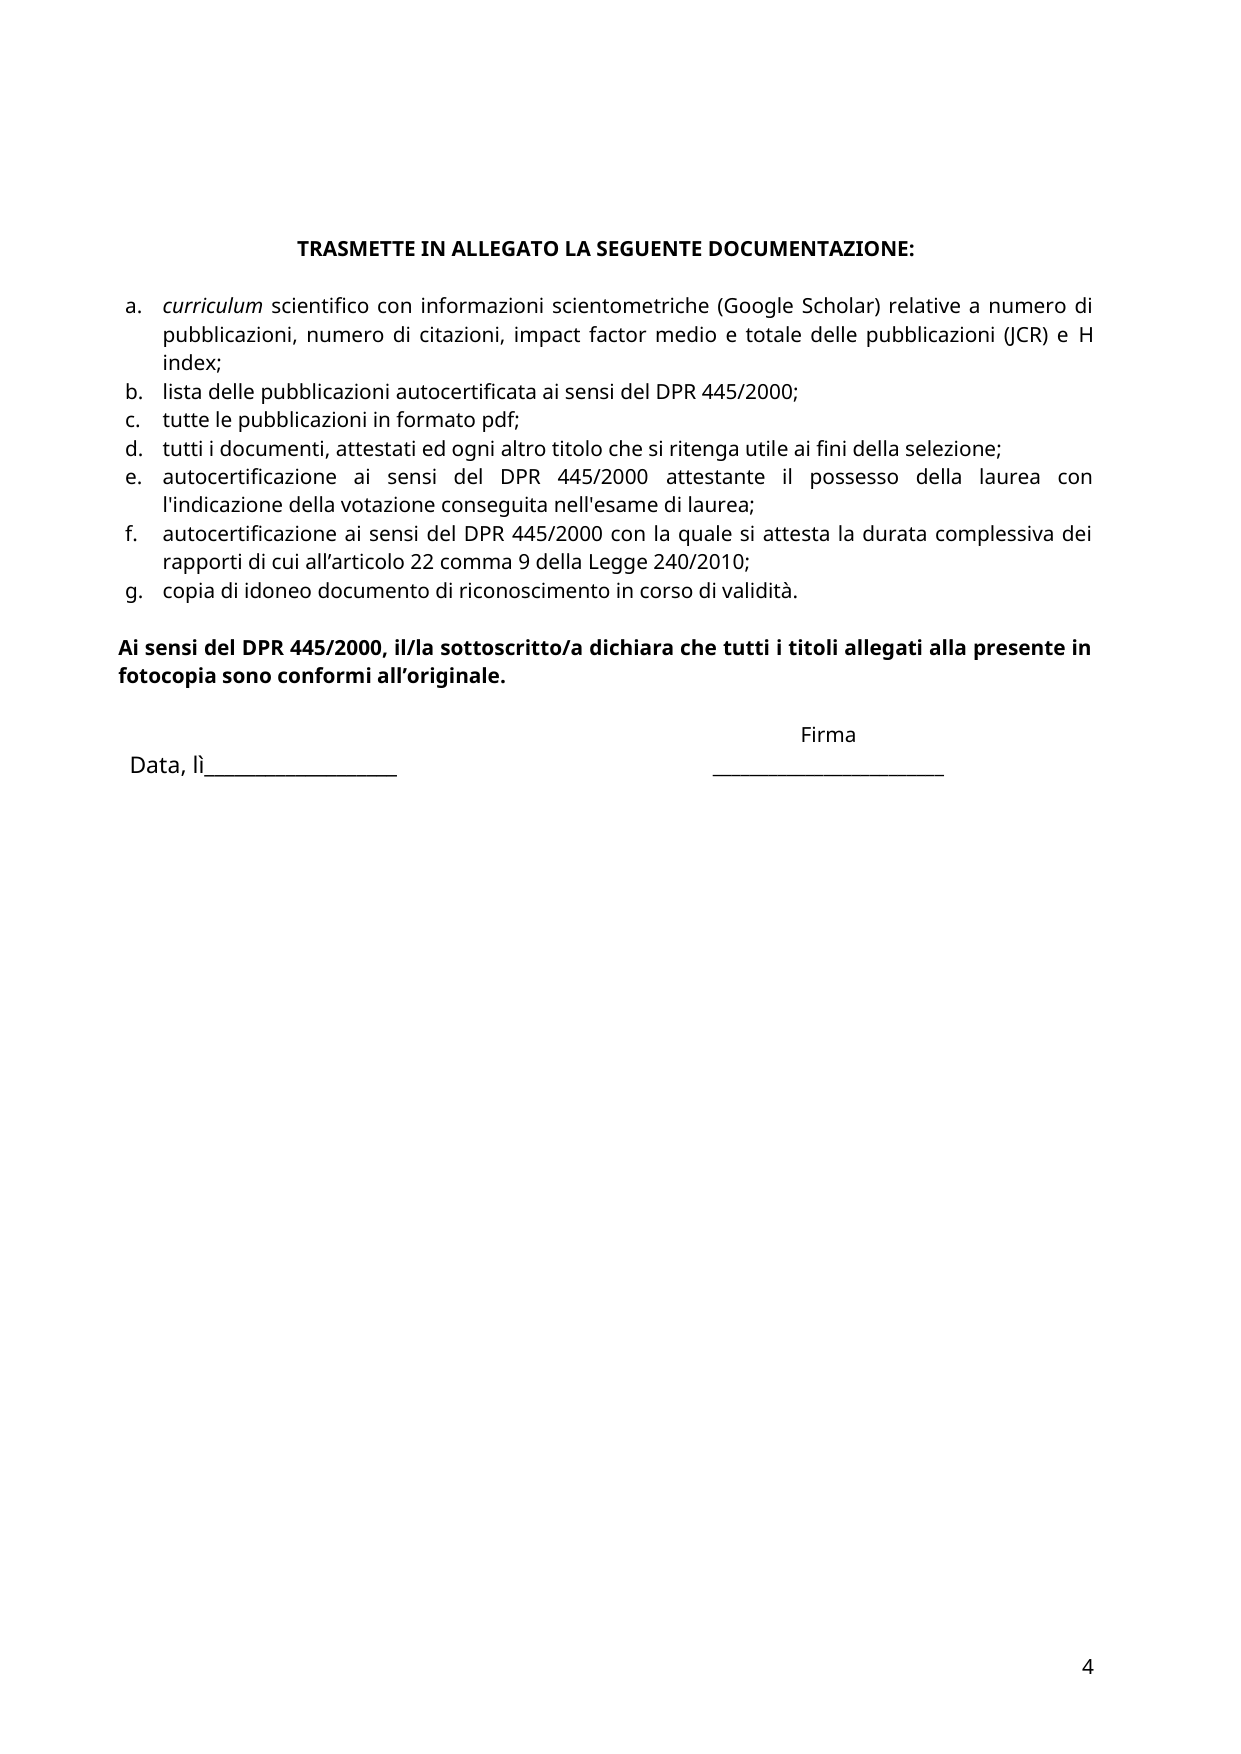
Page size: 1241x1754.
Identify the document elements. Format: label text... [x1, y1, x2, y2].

text tutti i documenti, attestati ed ogni altro titolo che si ritenga utile ai fini della selezione; [125, 434, 1094, 462]
text copia di idoneo documento di riconoscimento in corso di validità. [125, 576, 1094, 604]
text tutte le pubblicazioni in formato pdf; [125, 405, 1094, 434]
text autocertificazione ai sensi del DPR 445/2000 con la quale si attesta la durata complessiva dei rapporti di cui all’articolo 22 comma 9 della Legge 240/2010; [125, 519, 1094, 576]
text lista delle pubblicazioni autocertificata ai sensi del DPR 445/2000; [125, 377, 1094, 405]
table_header Firma _________________________ [563, 718, 1094, 809]
table_header Data, lì___________________ [118, 718, 563, 809]
text curriculum scientifico con informazioni scientometriche (Google Scholar) relative a numero di pubblicazioni, numero di citazioni, impact factor medio e totale delle pubblicazioni (JCR) e H index; [125, 291, 1094, 377]
text TRASMETTE IN ALLEGATO LA SEGUENTE DOCUMENTAZIONE: [118, 234, 1094, 263]
text Ai sensi del DPR 445/2000, il/la sottoscritto/a dichiara che tutti i titoli allegati alla presente in fotocopia sono conformi all’originale. [118, 633, 1094, 689]
text autocertificazione ai sensi del DPR 445/2000 attestante il possesso della laurea con l'indicazione della votazione conseguita nell'esame di laurea; [125, 462, 1094, 519]
